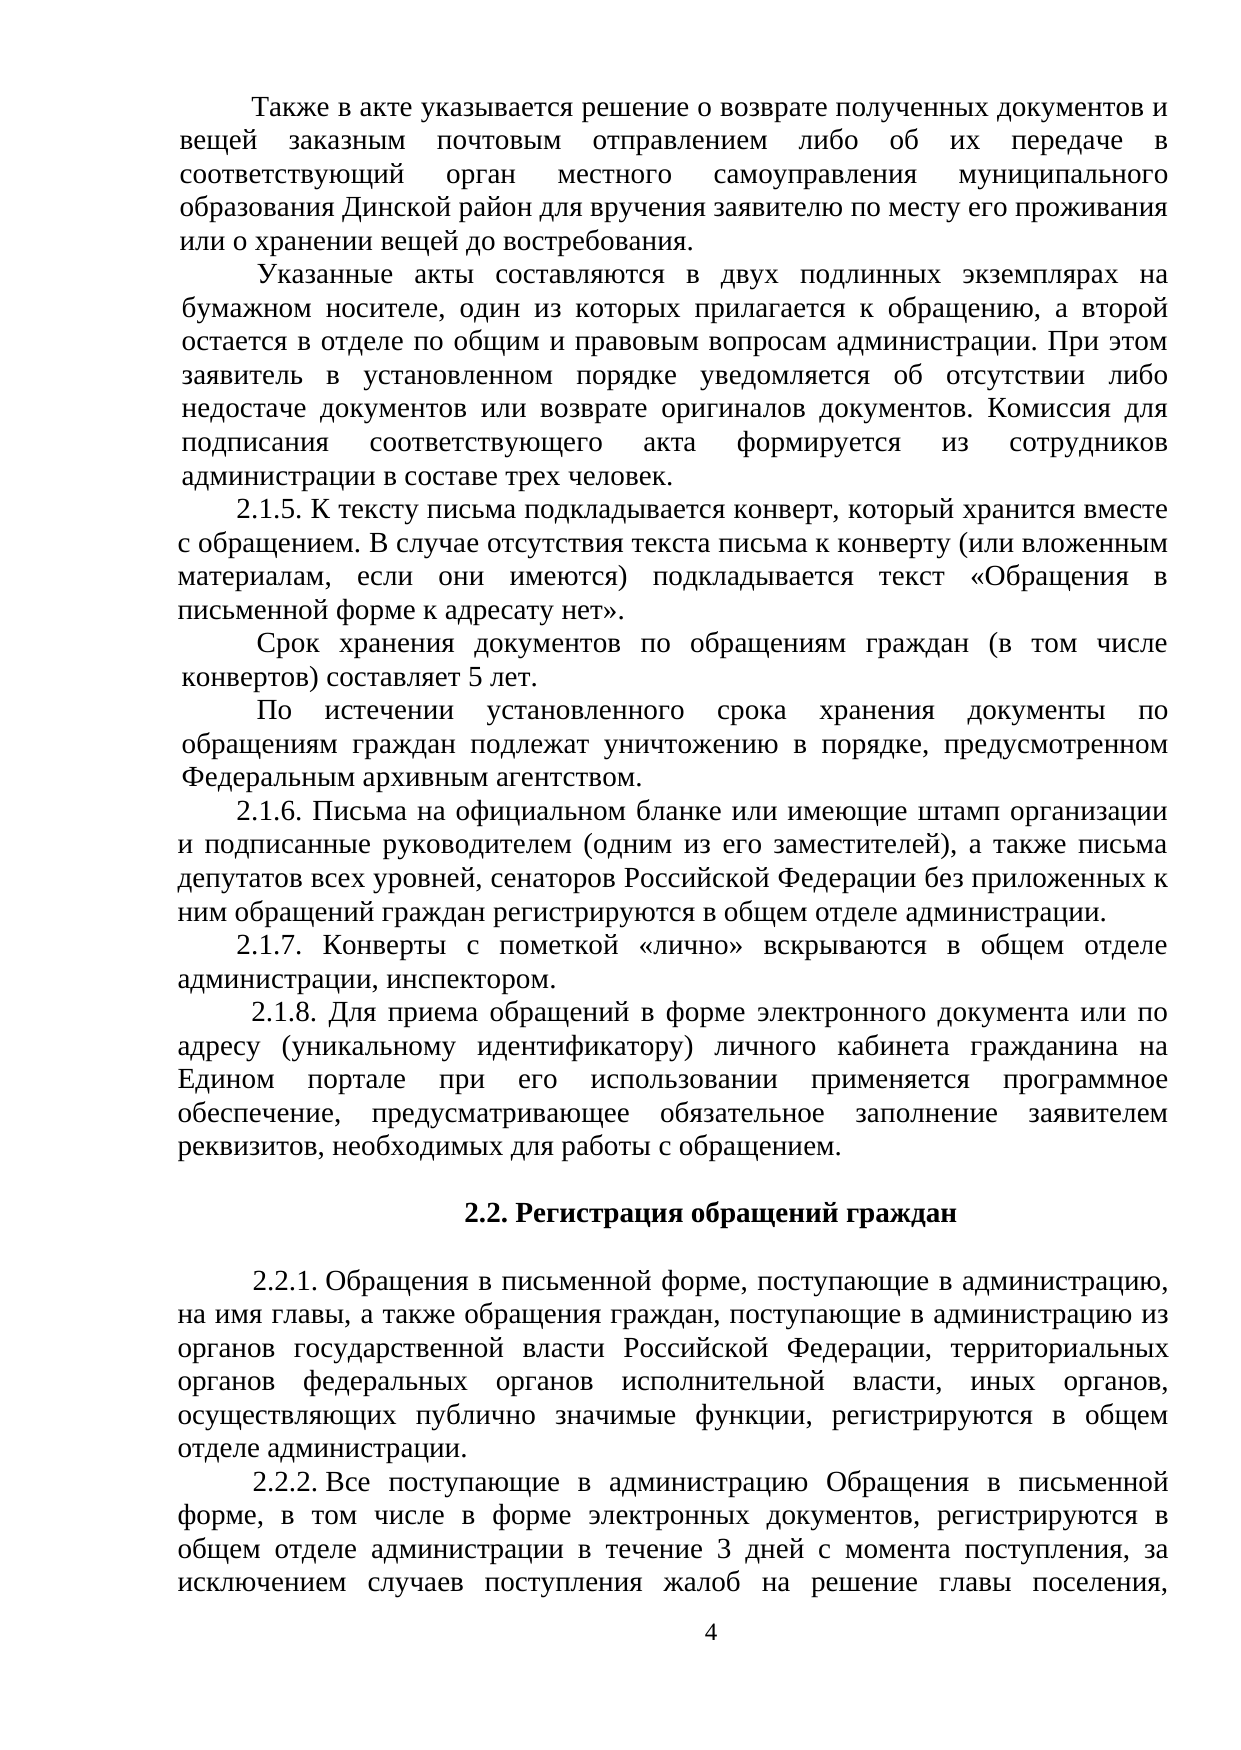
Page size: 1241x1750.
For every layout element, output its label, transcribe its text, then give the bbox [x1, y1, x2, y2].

text Срок хранения документов по обращениям граждан (в том числе конвертов) составляет 5 лет. [181, 625, 1169, 692]
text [177, 1464, 1169, 1598]
text 2.1.5. К тексту письма подкладывается конверт, который хранится вместе с обращением. В случае отсутствия текста письма к конверту (или вложенным материалам, если они имеются) подкладывается текст «Обращения в письменной форме к адресату нет». [177, 491, 1169, 625]
text 2.1.6. Письма на официальном бланке или имеющие штамп организации и подписанные руководителем (одним из его заместителей), а также письма депутатов всех уровней, сенаторов Российской Федерации без приложенных к ним обращений граждан регистрируются в общем отделе администрации. [177, 793, 1169, 927]
text 2.2. Регистрация обращений граждан [177, 1196, 1169, 1229]
text 2.2.1. Обращения в письменной форме, поступающие в администрацию, на имя главы, а также обращения граждан, поступающие в администрацию из органов государственной власти Российской Федерации, территориальных органов федеральных органов исполнительной власти, иных органов, осуществляющих публично значимые функции, регистрируются в общем отделе администрации. [177, 1263, 1169, 1464]
text По истечении установленного срока хранения документы по обращениям граждан подлежат уничтожению в порядке, предусмотренном Федеральным архивным агентством. [181, 692, 1169, 793]
text Указанные акты составляются в двух подлинных экземплярах на бумажном носителе, один из которых прилагается к обращению, а второй остается в отделе по общим и правовым вопросам администрации. При этом заявитель в установленном порядке уведомляется об отсутствии либо недостаче документов или возврате оригиналов документов. Комиссия для подписания соответствующего акта формируется из сотрудников администрации в составе трех человек. [181, 256, 1169, 491]
text 2.1.7. Конверты с пометкой «лично» вскрываются в общем отделе администрации, инспектором. [177, 927, 1169, 994]
text Также в акте указывается решение о возврате полученных документов и вещей заказным почтовым отправлением либо об их передаче в соответствующий орган местного самоуправления муниципального образования Динской район для вручения заявителю по месту его проживания или о хранении вещей до востребования. [179, 89, 1169, 256]
text 2.1.8. Для приема обращений в форме электронного документа или по адресу (уникальному идентификатору) личного кабинета гражданина на Едином портале при его использовании применяется программное обеспечение, предусматривающее обязательное заполнение заявителем реквизитов, необходимых для работы с обращением. [177, 994, 1169, 1162]
